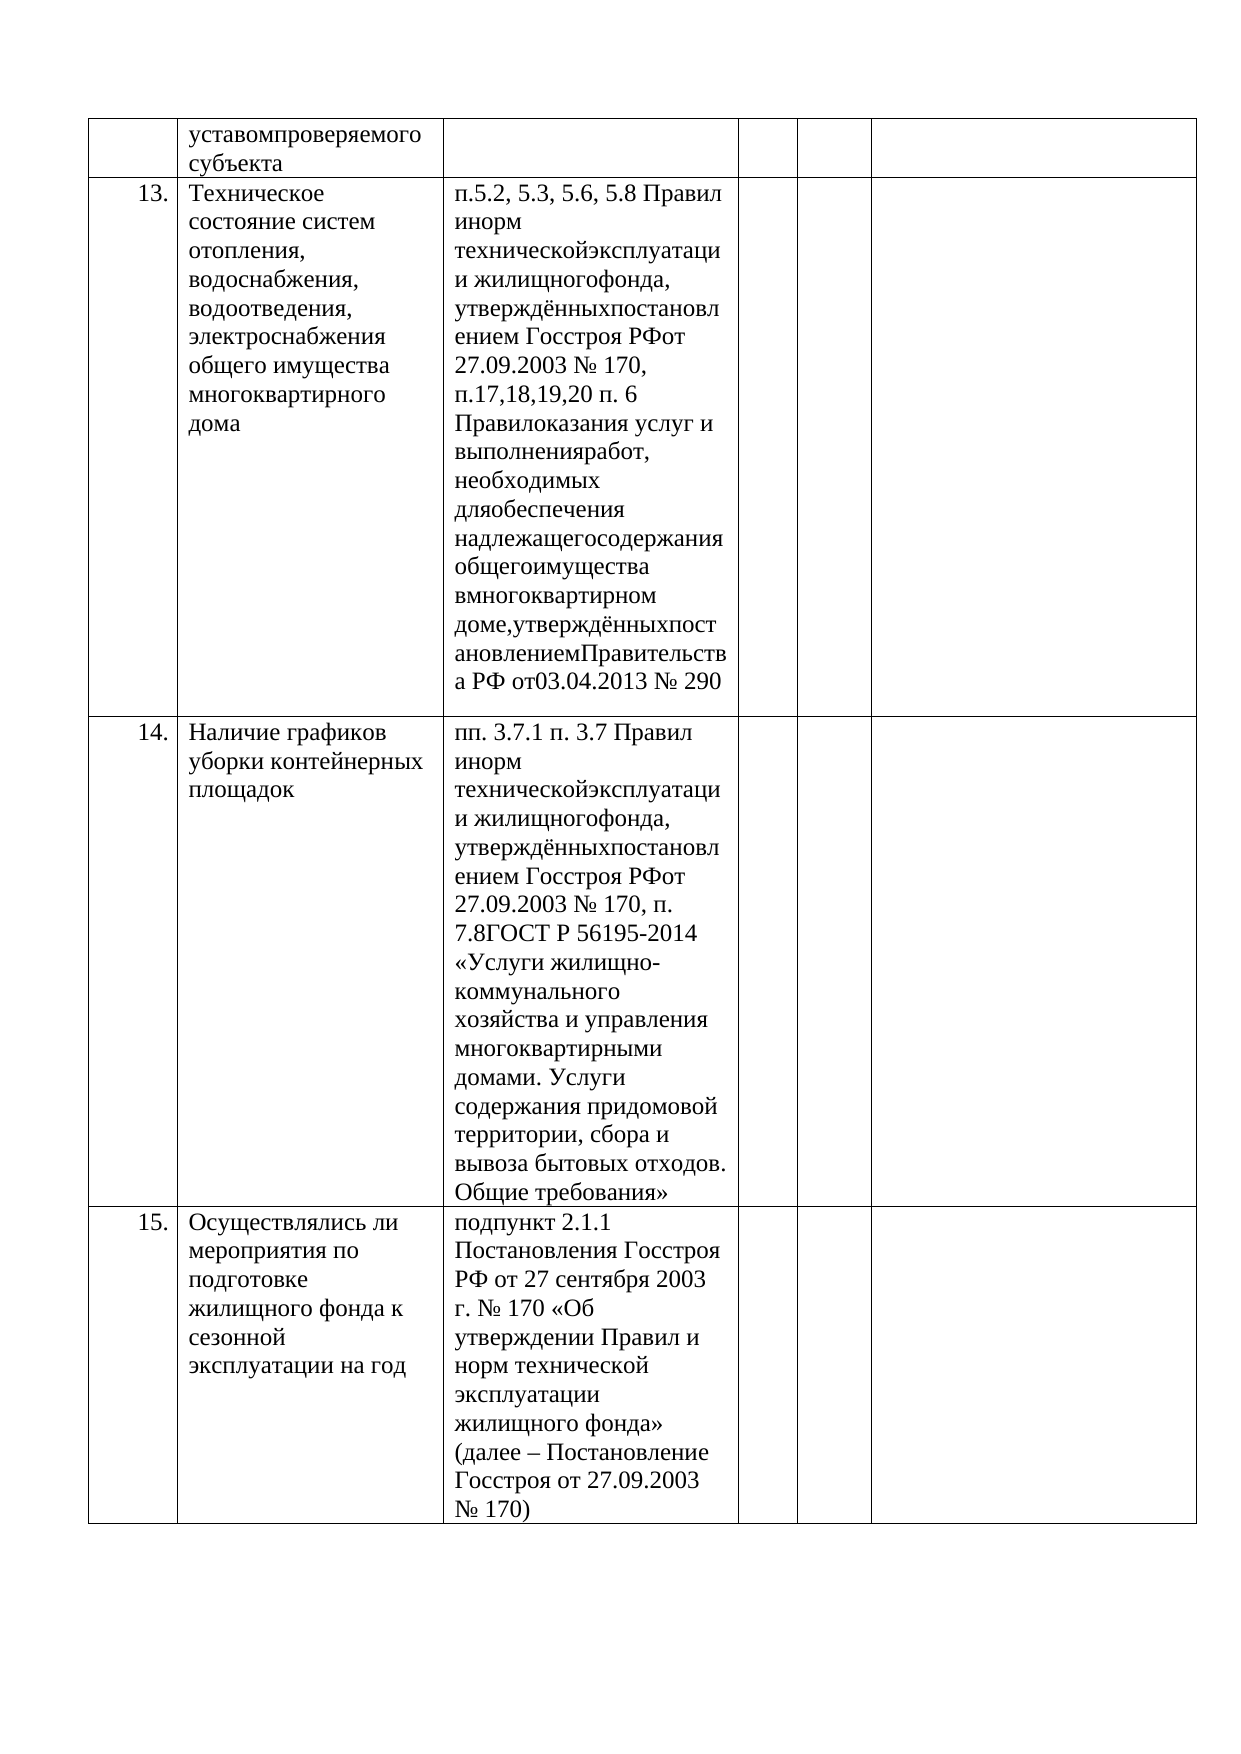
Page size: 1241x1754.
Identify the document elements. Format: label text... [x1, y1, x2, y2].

table_cell [798, 178, 871, 716]
table_cell [89, 178, 177, 716]
table_cell Соблюдение сроков полномочийправления ТСН (ТСЖ),определенных уставомпроверяемого субъекта [283, 119, 443, 177]
table_cell [872, 178, 1196, 716]
table_cell Наличие графиков уборки контейнерных площадок [178, 717, 443, 1206]
table_cell п.5.2, 5.3, 5.6, 5.8 Правил инорм техническойэксплуатации жилищногофонда, утверждённыхпостановлением Госстроя РФот 27.09.2003 № 170, п.17,18,19,20 п. 6 Правилоказания услуг и выполненияработ, необходимых дляобеспечения надлежащегосодержания общегоимущества вмногоквартирном доме,утверждённыхпостановлениемПравительства РФ от03.04.2013 № 290 [444, 178, 738, 716]
table_cell [89, 1207, 177, 1523]
table_cell [872, 1207, 1196, 1523]
table_cell [798, 119, 871, 177]
table_cell [872, 717, 1196, 1206]
table_cell [798, 717, 871, 1206]
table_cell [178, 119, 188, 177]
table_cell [444, 119, 738, 177]
table_cell подпункт 2.1.1 Постановления Госстроя РФ от 27 сентября 2003 г. № 170 «Об утверждении Правил и норм технической эксплуатации жилищного фонда» (далее – Постановление Госстроя от 27.09.2003 № 170) [444, 1207, 738, 1523]
table_cell [739, 1207, 797, 1523]
table_cell [739, 717, 797, 1206]
table_cell пп. 3.7.1 п. 3.7 Правил инорм техническойэксплуатации жилищногофонда, утверждённыхпостановлением Госстроя РФот 27.09.2003 № 170, п. 7.8ГОСТ Р 56195-2014 «Услуги жилищно-коммунального хозяйства и управления многоквартирными домами. Услуги содержания придомовой территории, сбора и вывоза бытовых отходов. Общие требования» [444, 717, 738, 1206]
table_cell Техническое состояние систем отопления, водоснабжения, водоотведения, электроснабжения общего имущества многоквартирного дома [178, 178, 443, 716]
table_cell [89, 717, 177, 1206]
table_cell Осуществлялись ли мероприятия по подготовке жилищного фонда к сезонной эксплуатации на год [178, 1207, 443, 1523]
table_cell [739, 178, 797, 716]
table_cell [739, 119, 797, 177]
table_cell [872, 119, 1196, 177]
table_cell [89, 119, 177, 177]
table_cell [798, 1207, 871, 1523]
